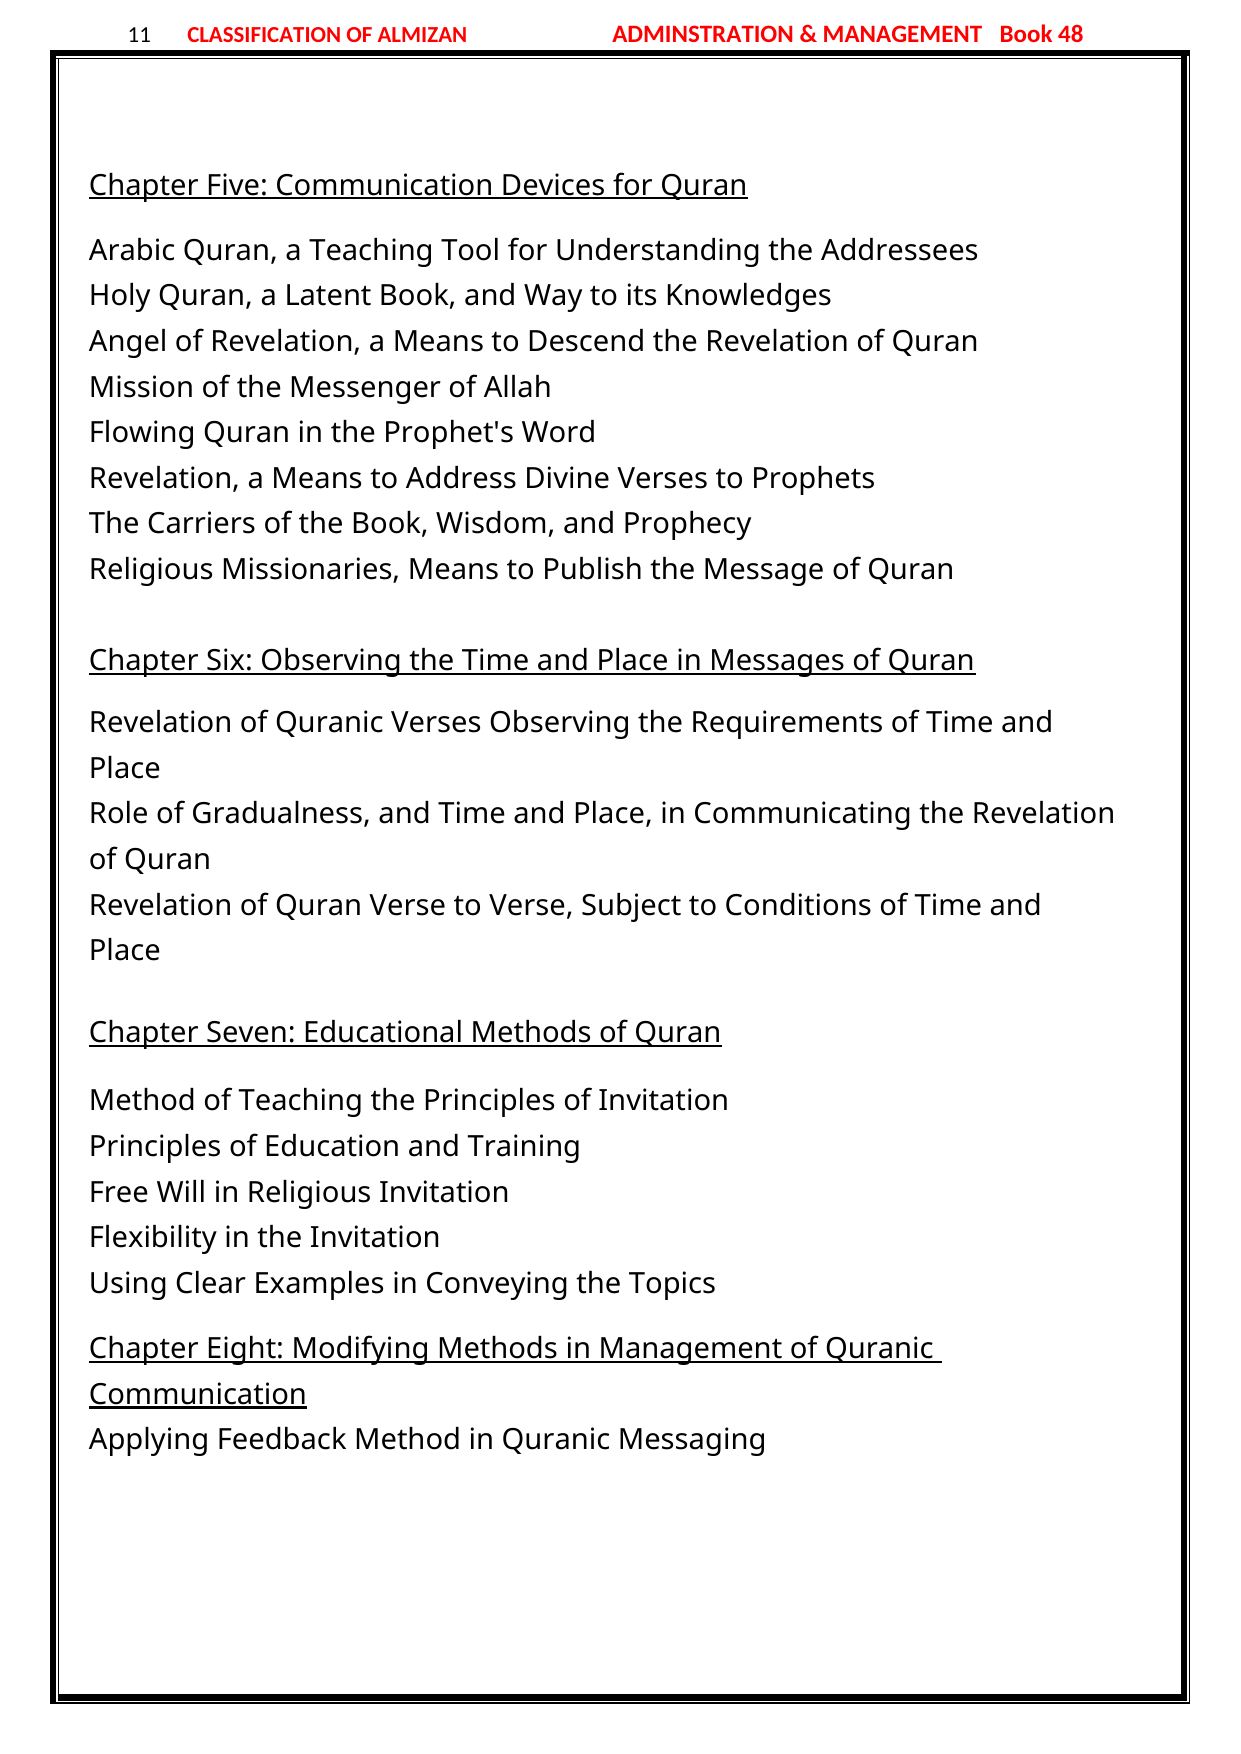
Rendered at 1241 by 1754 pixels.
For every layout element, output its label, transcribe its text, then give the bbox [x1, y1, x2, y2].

text Applying Feedback Method in Quranic Messaging [89, 1418, 1122, 1458]
text Angel of Revelation, a Means to Descend the Revelation of Quran [89, 320, 1122, 360]
text Free Will in Religious Invitation [89, 1171, 1122, 1211]
text Holy Quran, a Latent Book, and Way to its Knowledges [89, 274, 1122, 314]
text Arabic Quran, a Teaching Tool for Understanding the Addressees [89, 229, 1122, 269]
text Chapter Six: Observing the Time and Place in Messages of Quran [89, 639, 1122, 679]
text The Carriers of the Book, Wisdom, and Prophecy [89, 503, 1122, 542]
text Revelation of Quran Verse to Verse, Subject to Conditions of Time and Place [89, 884, 1122, 969]
text Chapter Eight: Modifying Methods in Management of Quranic Communication [89, 1327, 1122, 1413]
text Using Clear Examples in Conveying the Topics [89, 1262, 1122, 1302]
text Role of Gradualness, and Time and Place, in Communicating the Revelation of Quran [89, 793, 1122, 878]
text Principles of Education and Training [89, 1125, 1122, 1165]
text Revelation, a Means to Address Divine Verses to Prophets [89, 457, 1122, 497]
text Chapter Five: Communication Devices for Quran [89, 164, 1122, 203]
text Mission of the Messenger of Allah [89, 366, 1122, 406]
text Flowing Quran in the Prophet's Word [89, 411, 1122, 451]
text Revelation of Quranic Verses Observing the Requirements of Time and Place [89, 701, 1122, 787]
text Flexibility in the Invitation [89, 1216, 1122, 1256]
text Method of Teaching the Principles of Invitation [89, 1079, 1122, 1119]
text Religious Missionaries, Means to Publish the Message of Quran [89, 548, 1122, 588]
text Chapter Seven: Educational Methods of Quran [89, 1011, 1122, 1051]
